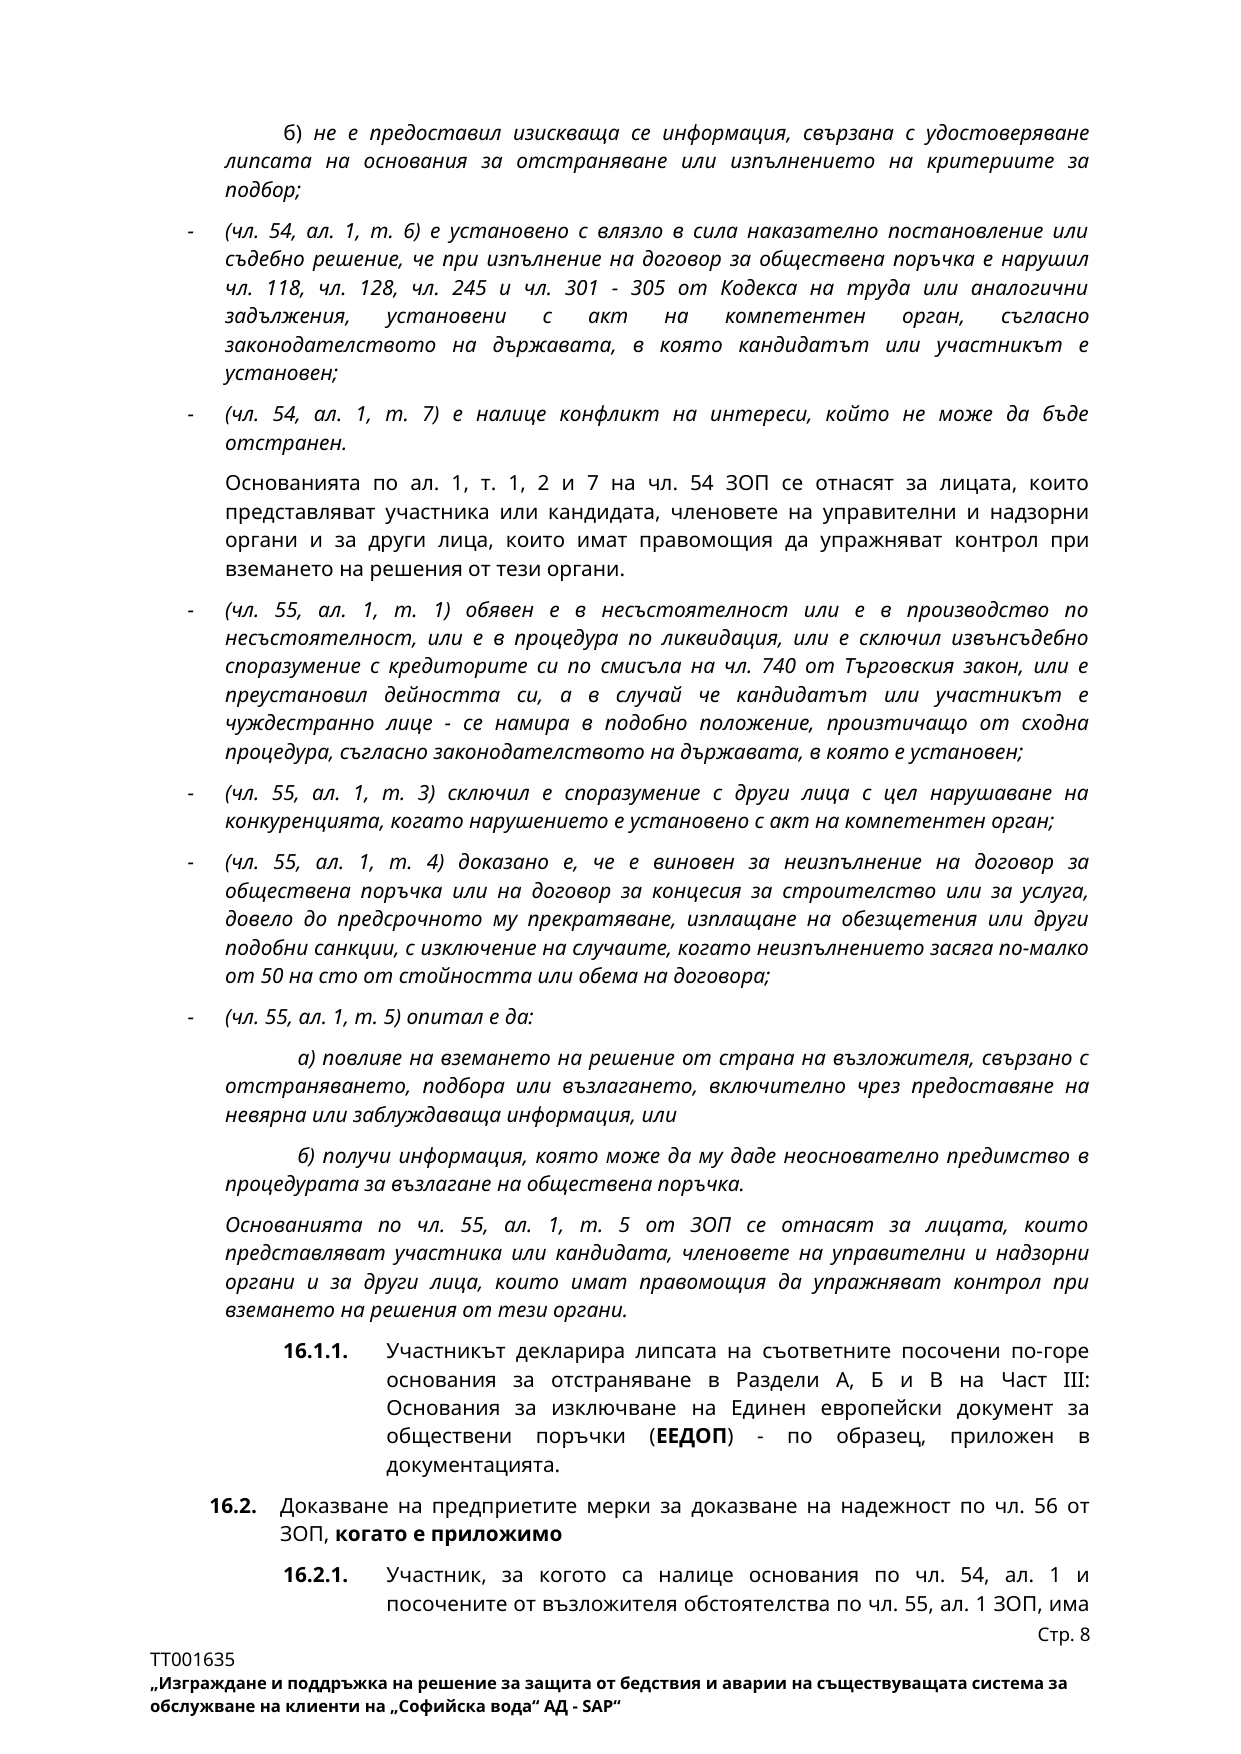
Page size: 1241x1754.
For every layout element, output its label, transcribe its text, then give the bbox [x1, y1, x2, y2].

list а) повлияе на вземането на решение от страна на възложителя, свързано с отстраняването, подбора или възлагането, включително чрез предоставяне на невярна или заблуждаваща информация, или [225, 1043, 1090, 1128]
list Основанията по чл. 55, ал. 1, т. 5 от ЗОП се отнасят за лицата, които представляват участника или кандидата, членовете на управителни и надзорни органи и за други лица, които имат правомощия да упражняват контрол при вземането на решения от тези органи. [225, 1210, 1090, 1324]
list (чл. 55, ал. 1, т. 1) обявен е в несъстоятелност или е в производство по несъстоятелност, или е в процедура по ликвидация, или е сключил извънсъдебно споразумение с кредиторите си по смисъла на чл. 740 от Търговския закон, или е преустановил дейността си, а в случай че кандидатът или участникът е чуждестранно лице - се намира в подобно положение, произтичащо от сходна процедура, съгласно законодателството на държавата, в която е установен; [187, 595, 1090, 765]
list (чл. 55, ал. 1, т. 5) опитал е да: [187, 1002, 1090, 1030]
list Участникът декларира липсата на съответните посочени по-горе основания за отстраняване в Раздели А, Б и В на Част III: Основания за изключване на Единен европейски документ за обществени поръчки (ЕЕДОП) - по образец, приложен в документацията. [283, 1336, 1090, 1478]
list (чл. 54, ал. 1, т. 7) е налице конфликт на интереси, който не може да бъде отстранен. [187, 399, 1090, 456]
list (чл. 54, ал. 1, т. 6) е установено с влязло в сила наказателно постановление или съдебно решение, че при изпълнение на договор за обществена поръчка е нарушил чл. 118, чл. 128, чл. 245 и чл. 301 - 305 от Кодекса на труда или аналогични задължения, установени с акт на компетентен орган, съгласно законодателството на държавата, в която кандидатът или участникът е установен; [187, 216, 1090, 387]
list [283, 1560, 1090, 1617]
list Доказване на предприетите мерки за доказване на надежност по чл. 56 от ЗОП, когато е приложимо [209, 1491, 1090, 1548]
list (чл. 55, ал. 1, т. 4) доказано е, че е виновен за неизпълнение на договор за обществена поръчка или на договор за концесия за строителство или за услуга, довело до предсрочното му прекратяване, изплащане на обезщетения или други подобни санкции, с изключение на случаите, когато неизпълнението засяга по-малко от 50 на сто от стойността или обема на договора; [187, 847, 1090, 989]
list б) не е предоставил изискваща се информация, свързана с удостоверяване липсата на основания за отстраняване или изпълнението на критериите за подбор; [225, 118, 1090, 203]
list Основанията по ал. 1, т. 1, 2 и 7 на чл. 54 ЗОП се отнасят за лицата, които представляват участника или кандидата, членовете на управителни и надзорни органи и за други лица, които имат правомощия да упражняват контрол при вземането на решения от тези органи. [225, 468, 1090, 582]
list (чл. 55, ал. 1, т. 3) сключил е споразумение с други лица с цел нарушаване на конкуренцията, когато нарушението е установено с акт на компетентен орган; [187, 778, 1090, 835]
list б) получи информация, която може да му даде неоснователно предимство в процедурата за възлагане на обществена поръчка. [225, 1141, 1090, 1198]
